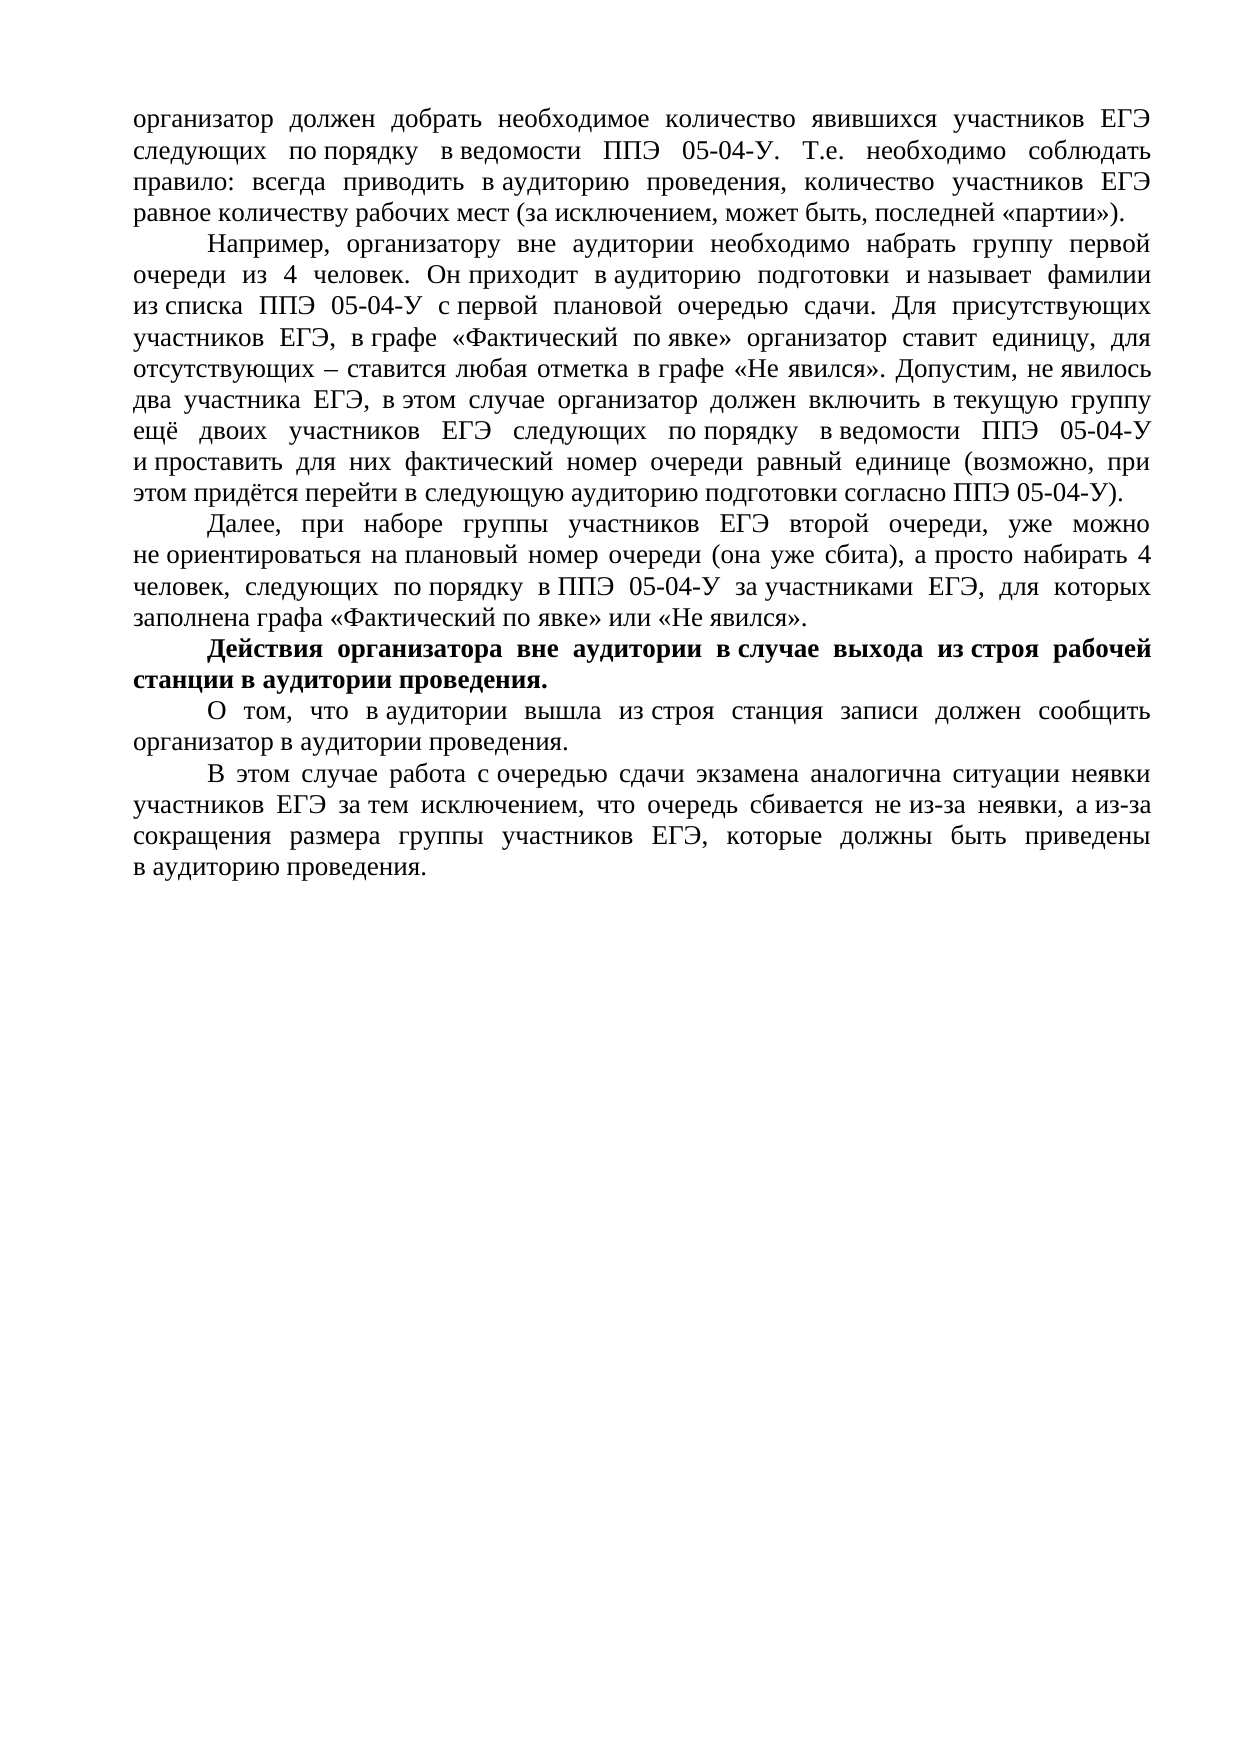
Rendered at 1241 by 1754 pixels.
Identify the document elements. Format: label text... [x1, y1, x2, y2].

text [133, 103, 1152, 227]
text Далее, при наборе группы участников ЕГЭ второй очереди, уже можно не ориентироваться на плановый номер очереди (она уже сбита), а просто набирать 4 человек, следующих по порядку в ППЭ 05-04-У за участниками ЕГЭ, для которых заполнена графа «Фактический по явке» или «Не явился». [133, 507, 1152, 632]
text Например, организатору вне аудитории необходимо набрать группу первой очереди из 4 человек. Он приходит в аудиторию подготовки и называет фамилии из списка ППЭ 05-04-У с первой плановой очередью сдачи. Для присутствующих участников ЕГЭ, в графе «Фактический по явке» организатор ставит единицу, для отсутствующих – ставится любая отметка в графе «Не явился». Допустим, не явилось два участника ЕГЭ, в этом случае организатор должен включить в текущую группу ещё двоих участников ЕГЭ следующих по порядку в ведомости ППЭ 05-04-У и проставить для них фактический номер очереди равный единице (возможно, при этом придётся перейти в следующую аудиторию подготовки согласно ППЭ 05-04-У). [133, 227, 1152, 507]
text В этом случае работа с очередью сдачи экзамена аналогична ситуации неявки участников ЕГЭ за тем исключением, что очередь сбивается не из-за неявки, а из-за сокращения размера группы участников ЕГЭ, которые должны быть приведены в аудиторию проведения. [133, 757, 1152, 881]
text О том, что в аудитории вышла из строя станция записи должен сообщить организатор в аудитории проведения. [133, 694, 1152, 757]
text Действия организатора вне аудитории в случае выхода из строя рабочей станции в аудитории проведения. [133, 632, 1152, 694]
